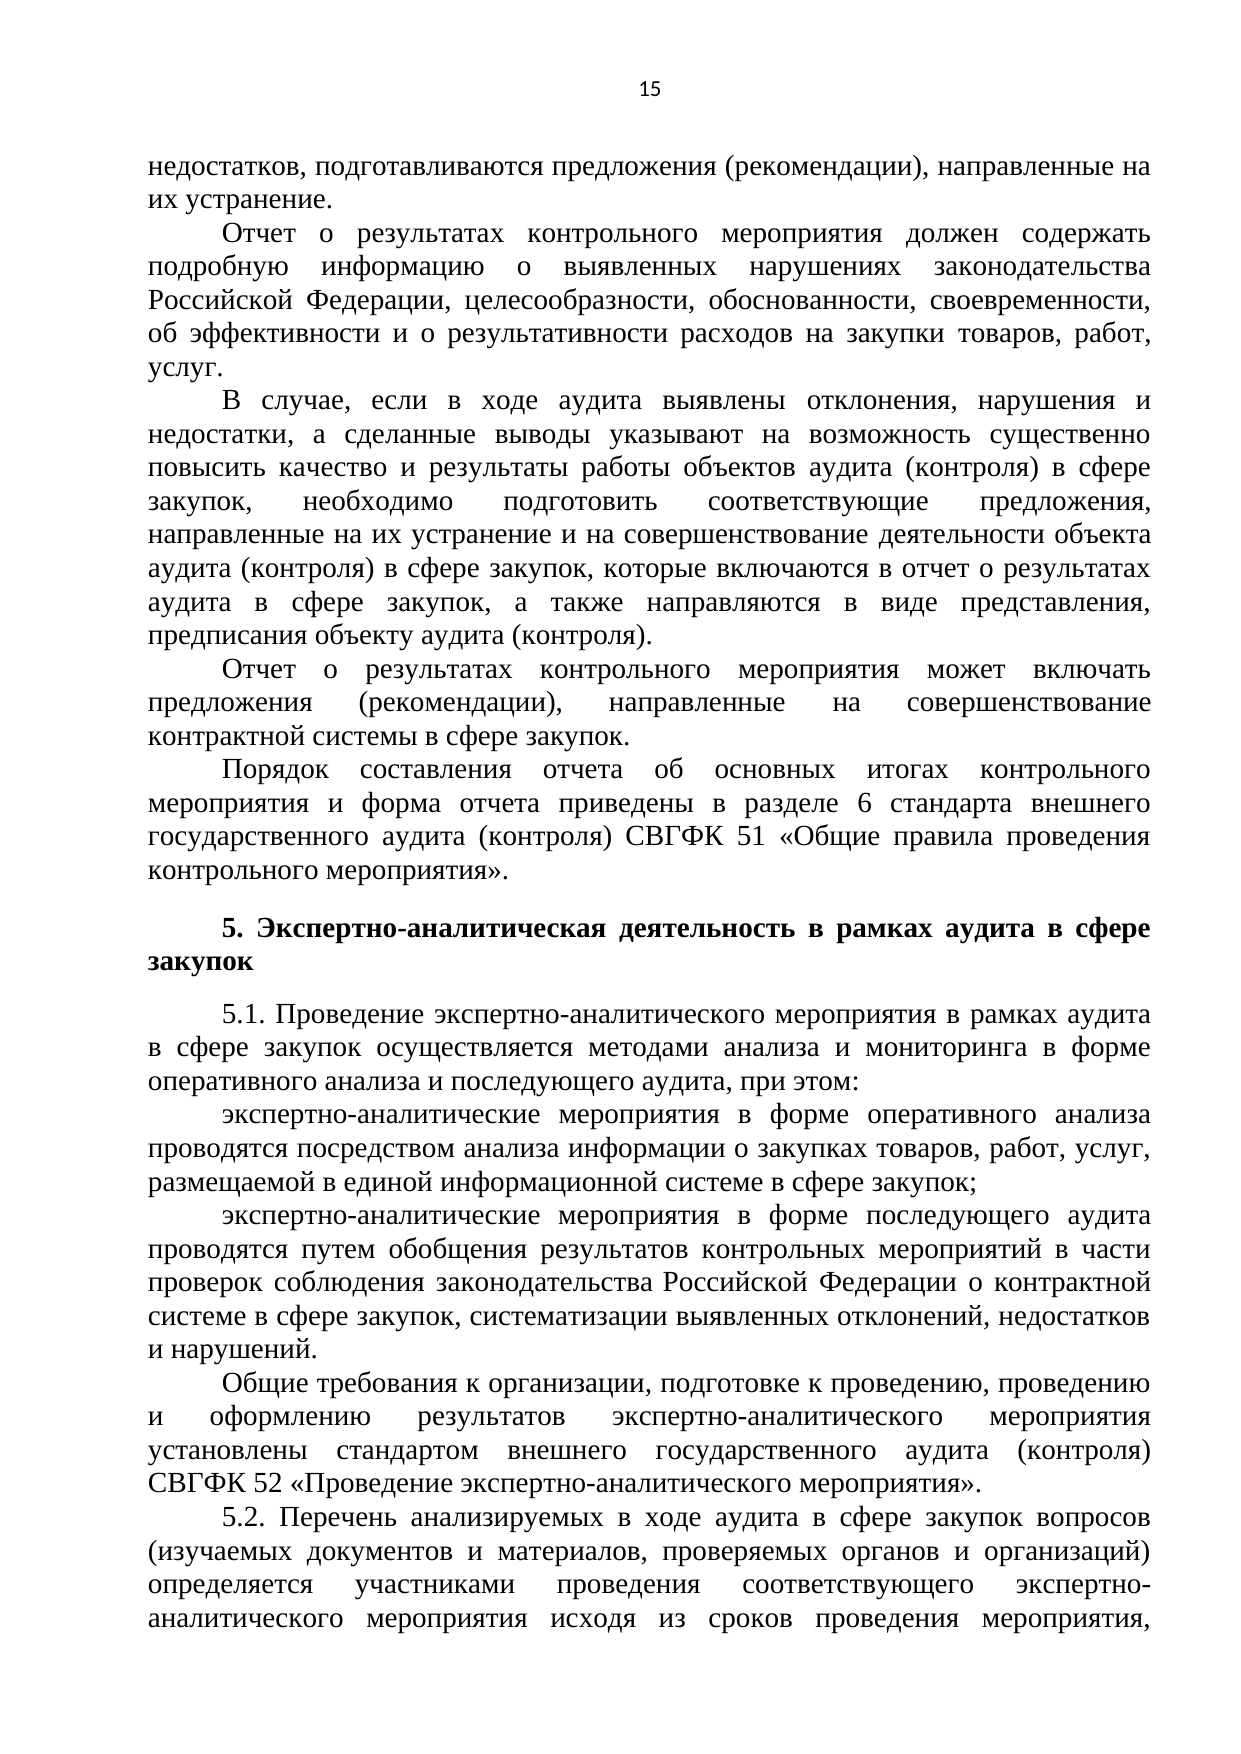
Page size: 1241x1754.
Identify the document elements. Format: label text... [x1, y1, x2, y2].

text Отчет о результатах контрольного мероприятия может включать предложения (рекомендации), направленные на совершенствование контрактной системы в сфере закупок. [148, 651, 1152, 751]
text Порядок составления отчета об основных итогах контрольного мероприятия и форма отчета приведены в разделе 6 стандарта внешнего государственного аудита (контроля) СВГФК 51 «Общие правила проведения контрольного мероприятия». [148, 751, 1152, 886]
text Отчет о результатах контрольного мероприятия должен содержать подробную информацию о выявленных нарушениях законодательства Российской Федерации, целесообразности, обоснованности, своевременности, об эффективности и о результативности расходов на закупки товаров, работ, услуг. [148, 215, 1152, 382]
text Общие требования к организации, подготовке к проведению, проведению и оформлению результатов экспертно-аналитического мероприятия установлены стандартом внешнего государственного аудита (контроля) СВГФК 52 «Проведение экспертно-аналитического мероприятия». [148, 1365, 1152, 1499]
list 5. Экспертно-аналитическая деятельность в рамках аудита в сфере закупок [148, 910, 1152, 977]
text экспертно-аналитические мероприятия в форме оперативного анализа проводятся посредством анализа информации о закупках товаров, работ, услуг, размещаемой в единой информационной системе в сфере закупок; [148, 1097, 1152, 1197]
text экспертно-аналитические мероприятия в форме последующего аудита проводятся путем обобщения результатов контрольных мероприятий в части проверок соблюдения законодательства Российской Федерации о контрактной системе в сфере закупок, систематизации выявленных отклонений, недостатков и нарушений. [148, 1197, 1152, 1365]
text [148, 148, 1152, 215]
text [148, 1499, 1152, 1633]
text В случае, если в ходе аудита выявлены отклонения, нарушения и недостатки, а сделанные выводы указывают на возможность существенно повысить качество и результаты работы объектов аудита (контроля) в сфере закупок, необходимо подготовить соответствующие предложения, направленные на их устранение и на совершенствование деятельности объекта аудита (контроля) в сфере закупок, которые включаются в отчет о результатах аудита в сфере закупок, а также направляются в виде представления, предписания объекту аудита (контроля). [148, 382, 1152, 651]
text 5.1. Проведение экспертно-аналитического мероприятия в рамках аудита в сфере закупок осуществляется методами анализа и мониторинга в форме оперативного анализа и последующего аудита, при этом: [148, 996, 1152, 1097]
